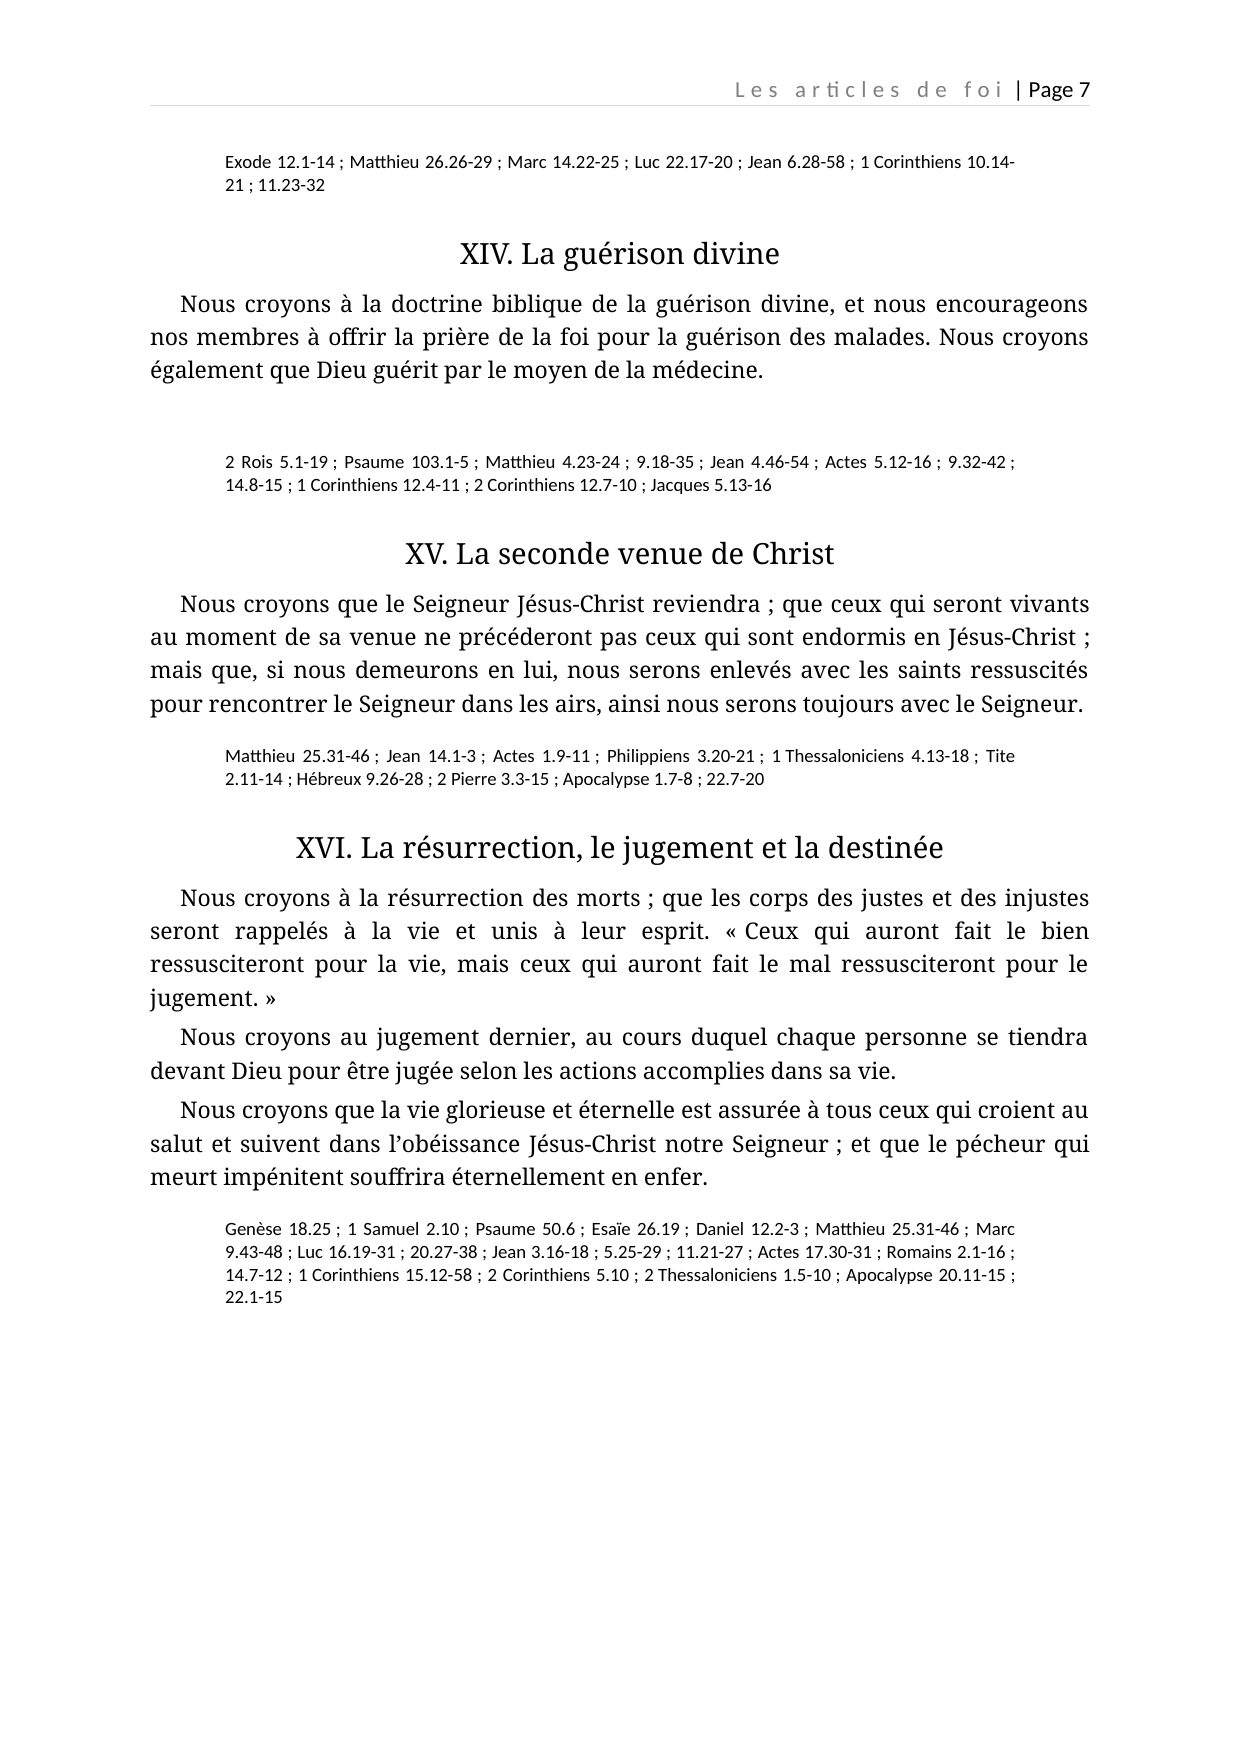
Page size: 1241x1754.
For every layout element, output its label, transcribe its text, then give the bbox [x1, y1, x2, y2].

text Genèse 18.25 ; 1 Samuel 2.10 ; Psaume 50.6 ; Esaïe 26.19 ; Daniel 12.2-3 ; Matthieu 25.31-46 ; Marc 9.43-48 ; Luc 16.19-31 ; 20.27-38 ; Jean 3.16-18 ; 5.25-29 ; 11.21-27 ; Actes 17.30-31 ; Romains 2.1-16 ; 14.7-12 ; 1 Corinthiens 15.12-58 ; 2 Corinthiens 5.10 ; 2 Thessaloniciens 1.5-10 ; Apocalypse 20.11-15 ; 22.1-15 [225, 1217, 1015, 1309]
text Nous croyons que la vie glorieuse et éternelle est assurée à tous ceux qui croient au salut et suivent dans l’obéissance Jésus-Christ notre Seigneur ; et que le pécheur qui meurt impénitent souffrira éternellement en enfer. [150, 1092, 1090, 1192]
text XIV. La guérison divine [150, 233, 1090, 273]
text Nous croyons à la doctrine biblique de la guérison divine, et nous encourageons nos membres à offrir la prière de la foi pour la guérison des malades. Nous croyons également que Dieu guérit par le moyen de la médecine. [150, 286, 1090, 386]
text Matthieu 25.31-46 ; Jean 14.1-3 ; Actes 1.9-11 ; Philippiens 3.20-21 ; 1 Thessaloniciens 4.13-18 ; Tite 2.11-14 ; Hébreux 9.26-28 ; 2 Pierre 3.3-15 ; Apocalypse 1.7-8 ; 22.7-20 [225, 744, 1015, 790]
text Exode 12.1-14 ; Matthieu 26.26-29 ; Marc 14.22-25 ; Luc 22.17-20 ; Jean 6.28-58 ; 1 Corinthiens 10.14-21 ; 11.23-32 [225, 150, 1015, 196]
text Nous croyons au jugement dernier, au cours duquel chaque personne se tiendra devant Dieu pour être jugée selon les actions accomplies dans sa vie. [150, 1019, 1090, 1086]
text Nous croyons que le Seigneur Jésus-Christ reviendra ; que ceux qui seront vivants au moment de sa venue ne précéderont pas ceux qui sont endormis en Jésus-Christ ; mais que, si nous demeurons en lui, nous serons enlevés avec les saints ressuscités pour rencontrer le Seigneur dans les airs, ainsi nous serons toujours avec le Seigneur. [150, 586, 1090, 719]
text XV. La seconde venue de Christ [150, 533, 1090, 573]
text Nous croyons à la résurrection des morts ; que les corps des justes et des injustes seront rappelés à la vie et unis à leur esprit. « Ceux qui auront fait le bien ressusciteront pour la vie, mais ceux qui auront fait le mal ressusciteront pour le jugement. » [150, 879, 1090, 1013]
text 2 Rois 5.1-19 ; Psaume 103.1-5 ; Matthieu 4.23-24 ; 9.18-35 ; Jean 4.46-54 ; Actes 5.12-16 ; 9.32-42 ; 14.8-15 ; 1 Corinthiens 12.4-11 ; 2 Corinthiens 12.7-10 ; Jacques 5.13-16 [225, 450, 1015, 496]
text XVI. La résurrection, le jugement et la destinée [150, 827, 1090, 867]
